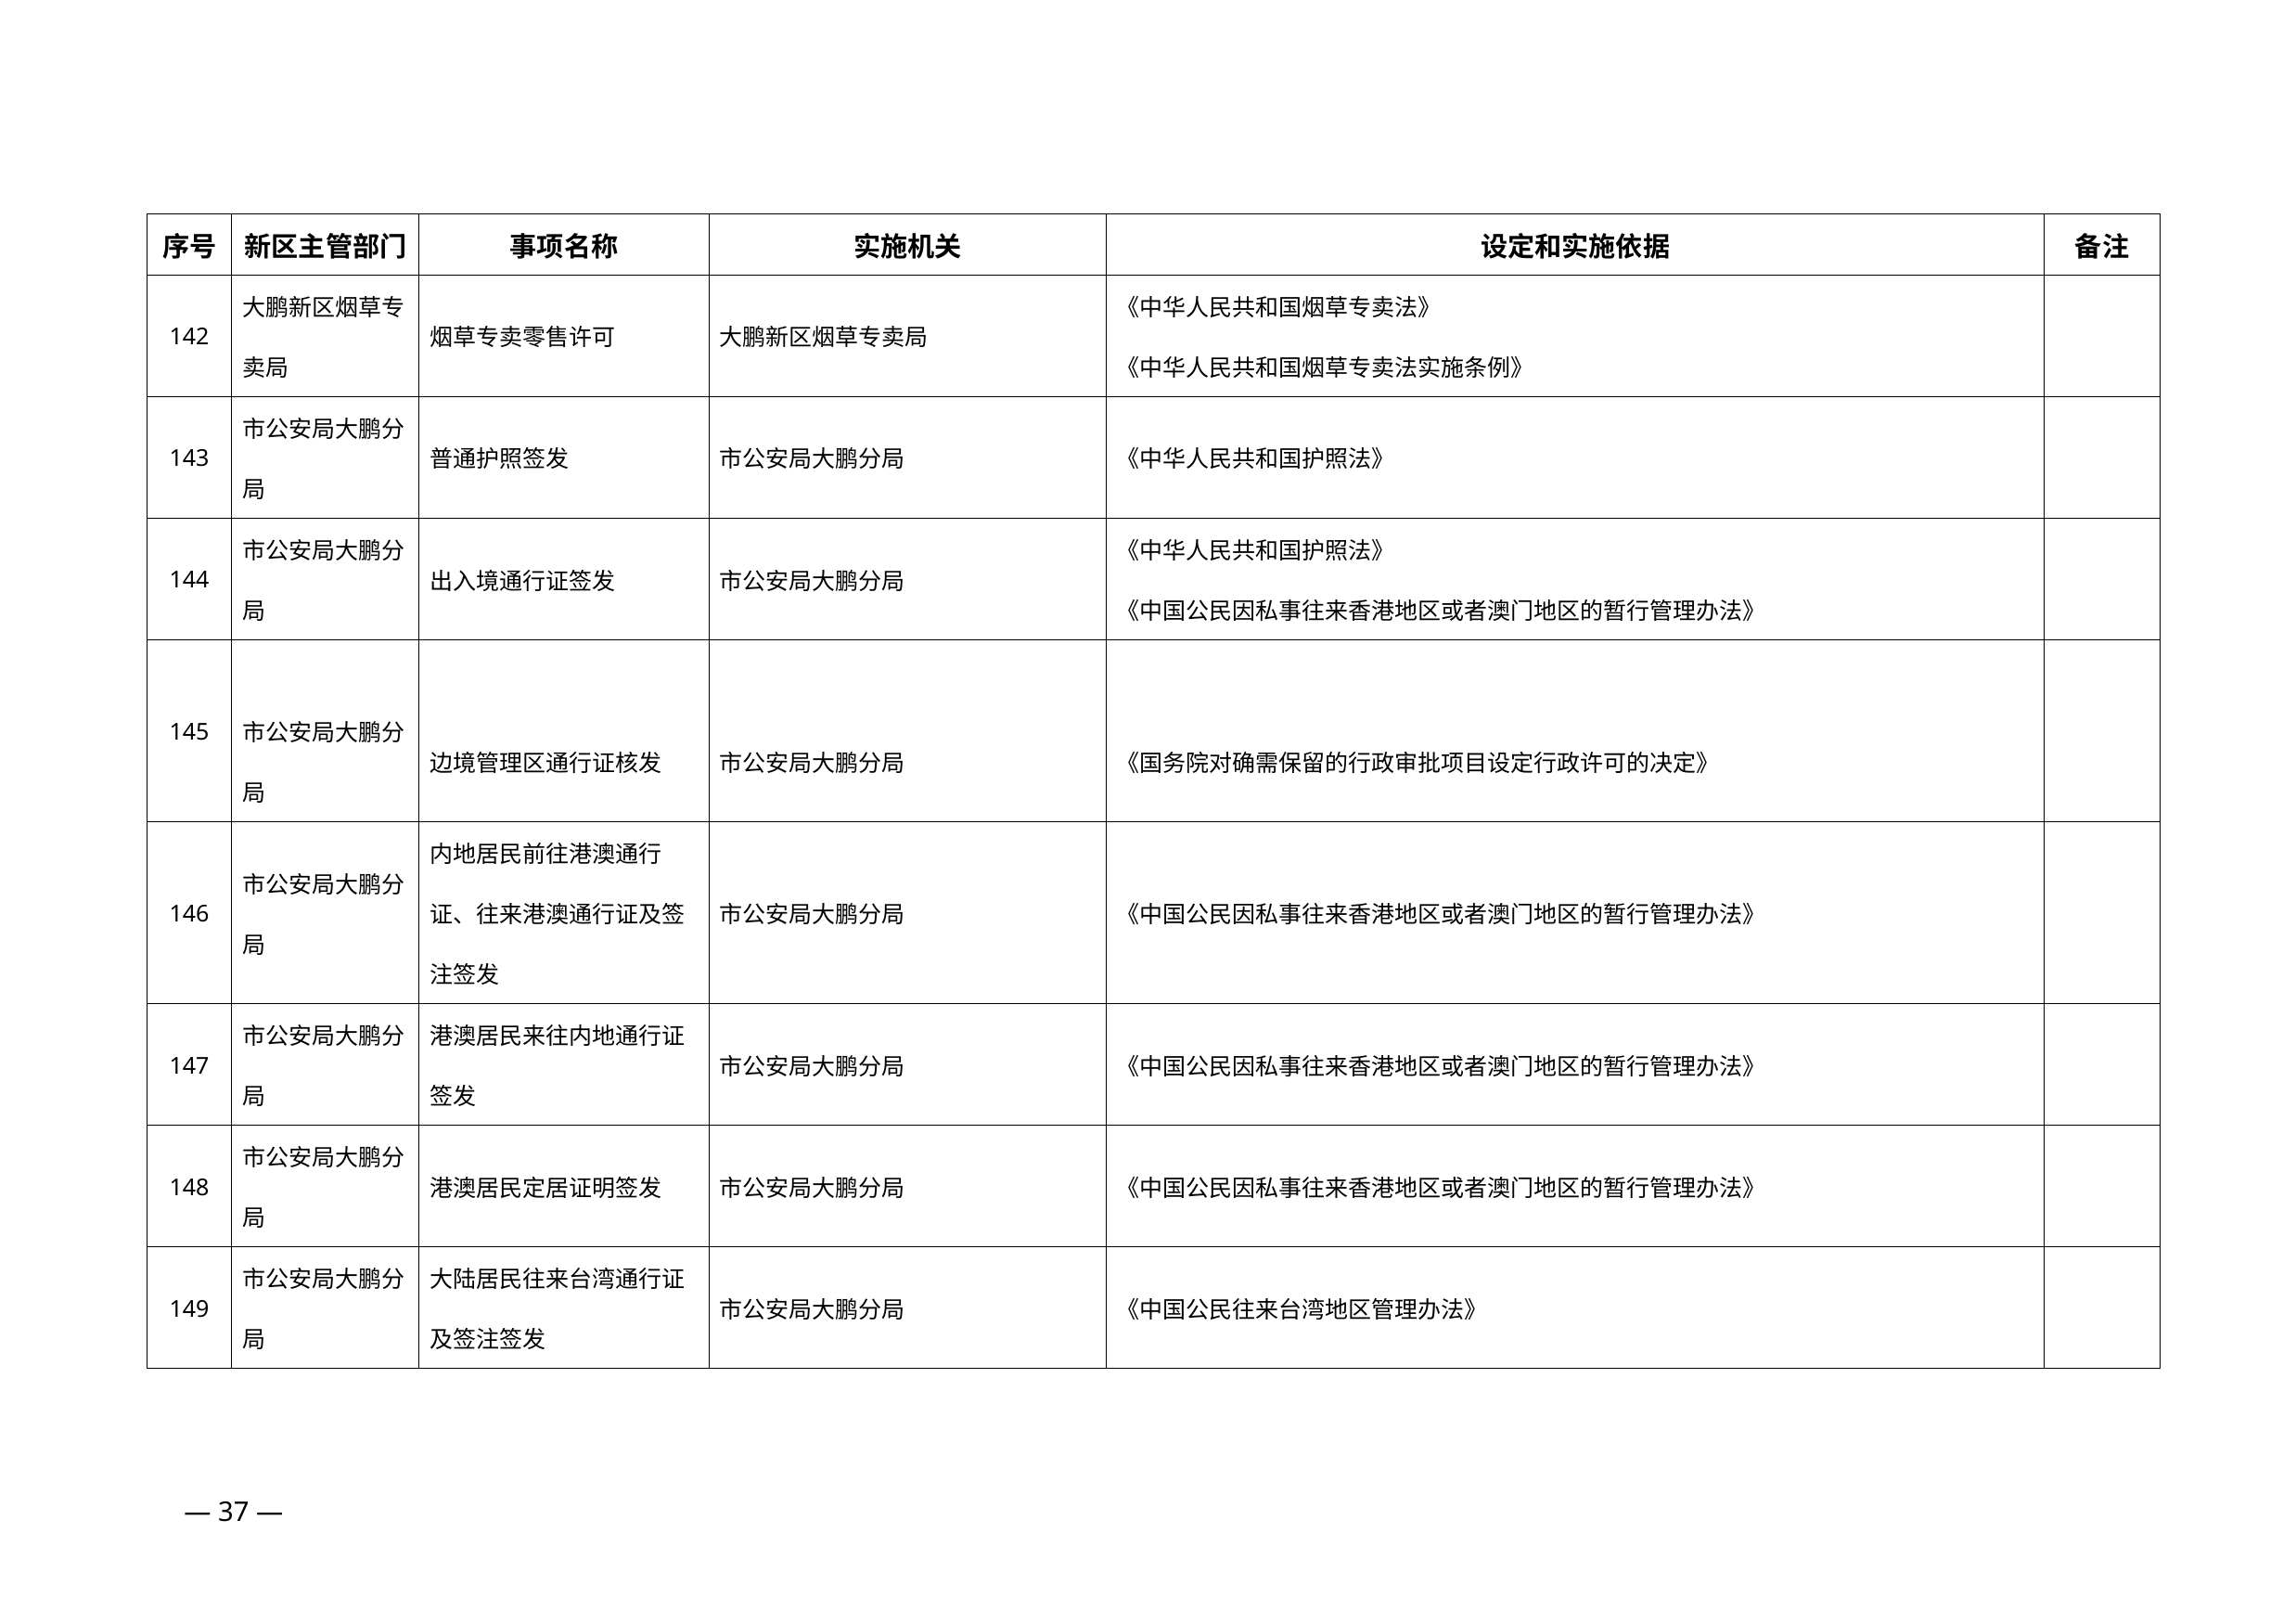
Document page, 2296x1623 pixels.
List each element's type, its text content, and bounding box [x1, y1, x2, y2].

table_cell 《中国公民因私事往来香港地区或者澳门地区的暂行管理办法》 [1107, 822, 2044, 1003]
table_cell 市公安局大鹏分局 [232, 822, 418, 1003]
table_cell [2045, 822, 2160, 1003]
table_cell [2045, 1126, 2160, 1246]
table_cell 普通护照签发 [419, 397, 709, 518]
table_header 备注 [2045, 214, 2160, 275]
table_cell 大鹏新区烟草专卖局 [232, 276, 418, 396]
table_cell [2045, 1247, 2160, 1368]
table_cell 《国务院对确需保留的行政审批项目设定行政许可的决定》 [1107, 640, 2044, 821]
table_cell 145 [148, 640, 231, 821]
table_cell 市公安局大鹏分局 [710, 1004, 1106, 1125]
table_cell 146 [148, 822, 231, 1003]
table_cell 市公安局大鹏分局 [232, 1004, 418, 1125]
table_cell [2045, 640, 2160, 821]
table_header 序号 [148, 214, 231, 275]
table_cell [2045, 519, 2160, 639]
table_cell 142 [148, 276, 231, 396]
table_cell 148 [148, 1126, 231, 1246]
table_cell 市公安局大鹏分局 [710, 1126, 1106, 1246]
table_cell 市公安局大鹏分局 [710, 640, 1106, 821]
table_cell 市公安局大鹏分局 [710, 1247, 1106, 1368]
table_cell [2045, 276, 2160, 396]
table_cell 市公安局大鹏分局 [232, 640, 418, 821]
table_header 实施机关 [710, 214, 1106, 275]
table_header 设定和实施依据 [1107, 214, 2044, 275]
table_cell 《中华人民共和国护照法》 《中国公民因私事往来香港地区或者澳门地区的暂行管理办法》 [1107, 519, 2044, 639]
table_header 事项名称 [419, 214, 709, 275]
table_cell 市公安局大鹏分局 [232, 1247, 418, 1368]
table_cell 大鹏新区烟草专卖局 [710, 276, 1106, 396]
table_cell 市公安局大鹏分局 [710, 822, 1106, 1003]
table_cell 市公安局大鹏分局 [710, 397, 1106, 518]
table_cell 市公安局大鹏分局 [232, 1126, 418, 1246]
table_cell 市公安局大鹏分局 [232, 397, 418, 518]
table_cell 143 [148, 397, 231, 518]
table_cell 《中华人民共和国护照法》 [1107, 397, 2044, 518]
table_cell 144 [148, 519, 231, 639]
table_header 新区主管部门 [232, 214, 418, 275]
table_cell 出入境通行证签发 [419, 519, 709, 639]
table_cell 市公安局大鹏分局 [232, 519, 418, 639]
table_cell 149 [148, 1247, 231, 1368]
table_cell 147 [148, 1004, 231, 1125]
table_cell 港澳居民来往内地通行证签发 [419, 1004, 709, 1125]
table_cell 《中华人民共和国烟草专卖法》 《中华人民共和国烟草专卖法实施条例》 [1107, 276, 2044, 396]
table_cell [2045, 397, 2160, 518]
table_cell 市公安局大鹏分局 [710, 519, 1106, 639]
table_cell 港澳居民定居证明签发 [419, 1126, 709, 1246]
table_cell 《中国公民因私事往来香港地区或者澳门地区的暂行管理办法》 [1107, 1004, 2044, 1125]
table_cell 烟草专卖零售许可 [419, 276, 709, 396]
table_cell 内地居民前往港澳通行证、往来港澳通行证及签注签发 [419, 822, 709, 1003]
table_cell 大陆居民往来台湾通行证及签注签发 [419, 1247, 709, 1368]
table_cell 边境管理区通行证核发 [419, 640, 709, 821]
table_cell 《中国公民因私事往来香港地区或者澳门地区的暂行管理办法》 [1107, 1126, 2044, 1246]
table_cell [2045, 1004, 2160, 1125]
table_cell 《中国公民往来台湾地区管理办法》 [1107, 1247, 2044, 1368]
